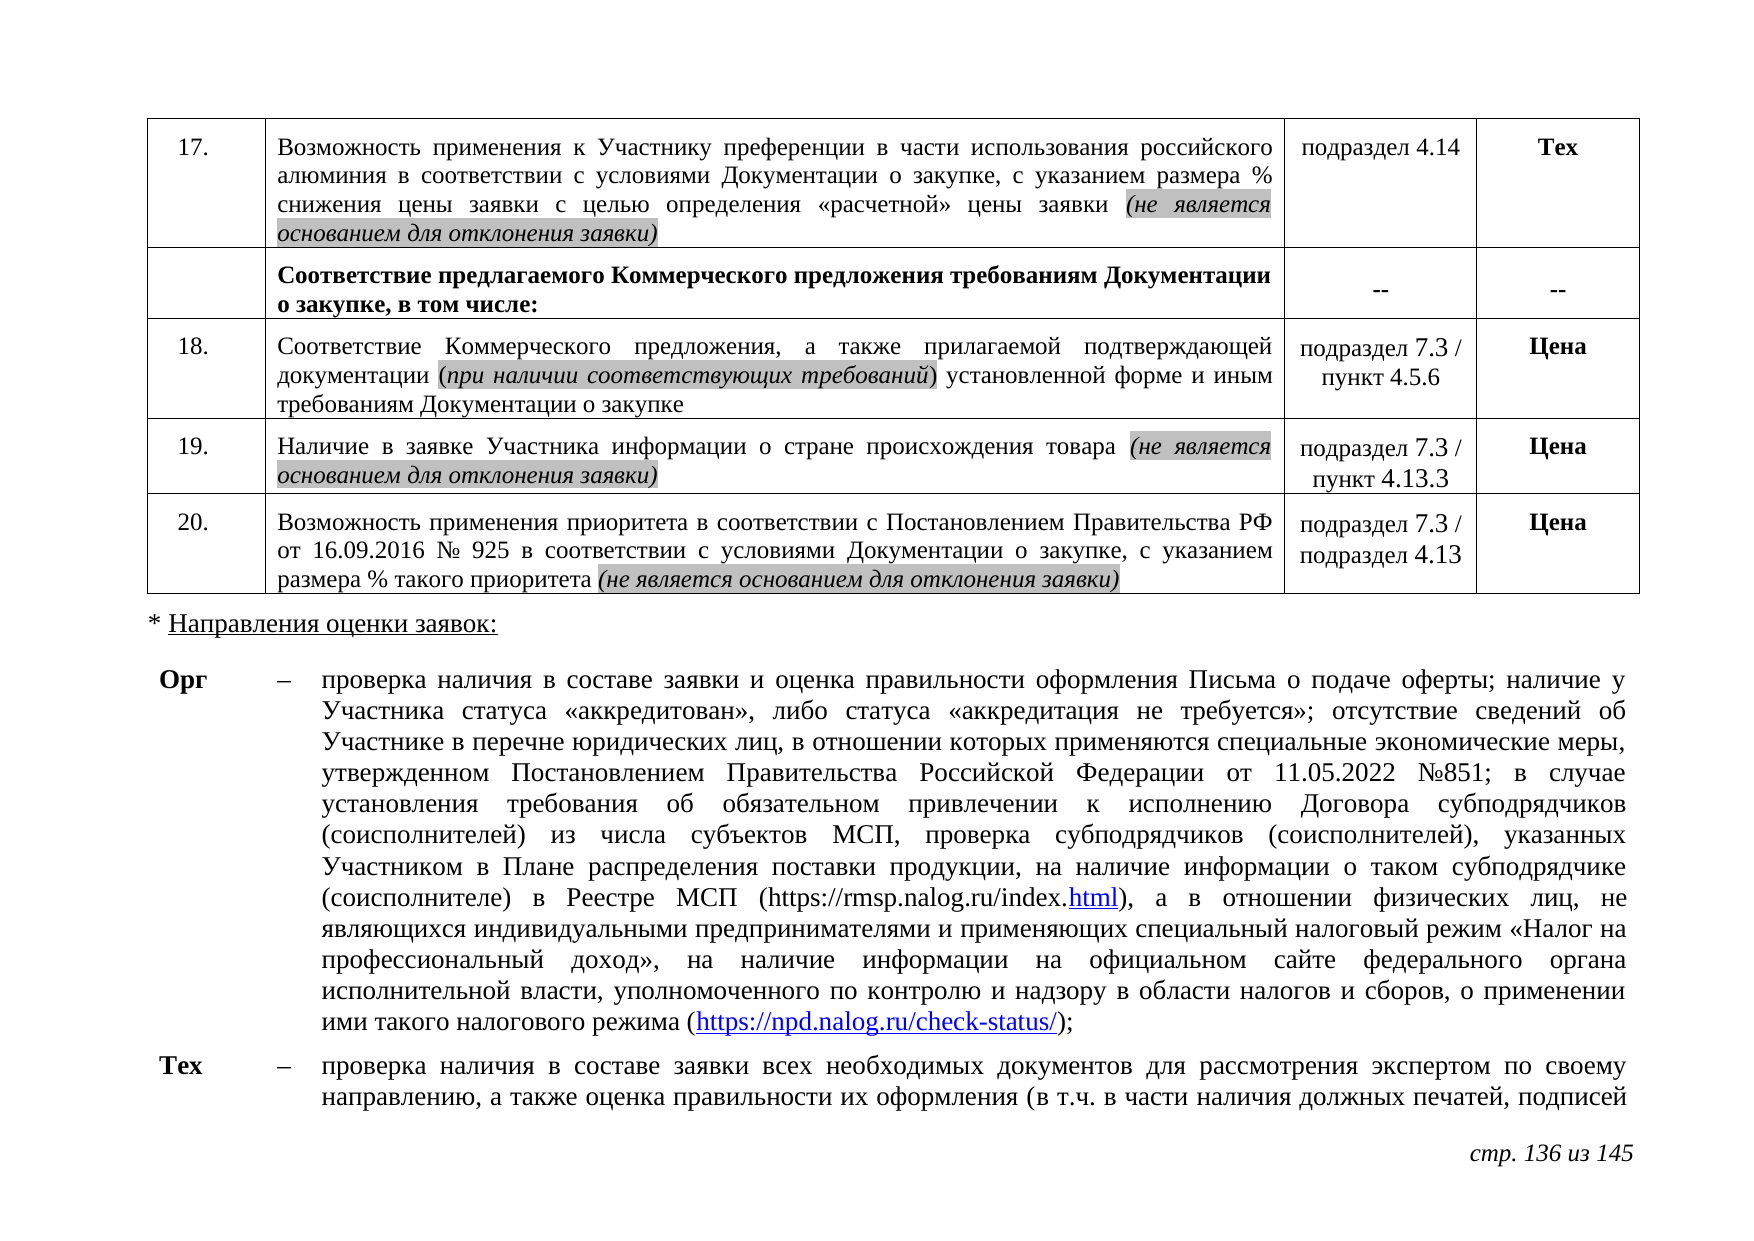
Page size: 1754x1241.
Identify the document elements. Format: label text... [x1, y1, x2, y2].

table_cell – [266, 1037, 310, 1111]
table_cell Цена [1477, 494, 1639, 593]
table_cell Соответствие предлагаемого Коммерческого предложения требованиям Документации о закупке, в том числе: [266, 248, 1284, 318]
table_cell [148, 119, 265, 247]
table_header – [266, 650, 310, 1037]
table_cell подраздел 7.3 / пункт 4.13.3 [1285, 419, 1476, 493]
table_cell [148, 319, 265, 417]
table_cell Соответствие Коммерческого предложения, а также прилагаемой подтверждающей документации (при наличии соответствующих требований) установленной форме и иным требованиям Документации о закупке [266, 319, 1284, 417]
table_cell Возможность применения приоритета в соответствии с Постановлением Правительства РФ от 16.09.2016 № 925 в соответствии с условиями Документации о закупке, с указанием размера % такого приоритета (не является основанием для отклонения заявки) [266, 494, 1284, 593]
table_cell Цена [1477, 419, 1639, 493]
table_cell -- [1477, 248, 1639, 318]
table_cell Цена [1477, 319, 1639, 417]
table_cell Наличие в заявке Участника информации о стране происхождения товара (не является основанием для отклонения заявки) [266, 419, 1284, 493]
table_cell подраздел 7.3 / подраздел 4.13 [1285, 494, 1476, 593]
table_header Орг [148, 650, 266, 1037]
table_cell [148, 419, 265, 493]
table_header проверка наличия в составе заявки и оценка правильности оформления Письма о подаче оферты; наличие у Участника статуса «аккредитован», либо статуса «аккредитация не требуется»; отсутствие сведений об Участнике в перечне юридических лиц, в отношении которых применяются специальные экономические меры, утвержденном Постановлением Правительства Российской Федерации от 11.05.2022 №851; в случае установления требования об обязательном привлечении к исполнению Договора субподрядчиков (соисполнителей) из числа субъектов МСП, проверка субподрядчиков (соисполнителей), указанных Участником в Плане распределения поставки продукции, на наличие информации о таком субподрядчике (соисполнителе) в Реестре МСП (https://rmsp.nalog.ru/index.html), а в отношении физических лиц, не являющихся индивидуальными предпринимателями и применяющих специальный налоговый режим «Налог на профессиональный доход», на наличие информации на официальном сайте федерального органа исполнительной власти, уполномоченного по контролю и надзору в области налогов и сборов, о применении ими такого налогового режима (https://npd.nalog.ru/check-status/); [310, 650, 1639, 1037]
table_cell Тех [1477, 119, 1639, 247]
table_cell подраздел 4.14 [1285, 119, 1476, 247]
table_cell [310, 1037, 1639, 1111]
table_cell подраздел 7.3 / пункт 4.5.6 [1285, 319, 1476, 417]
table_cell Возможность применения к Участнику преференции в части использования российского алюминия в соответствии с условиями Документации о закупке, с указанием размера % снижения цены заявки с целью определения «расчетной» цены заявки (не является основанием для отклонения заявки) [266, 119, 1284, 247]
text * Направления оценки заявок: [148, 607, 1636, 638]
table_cell -- [1285, 248, 1476, 318]
table_cell [148, 494, 265, 593]
table_cell [148, 248, 265, 318]
table_cell Тех [148, 1037, 266, 1111]
